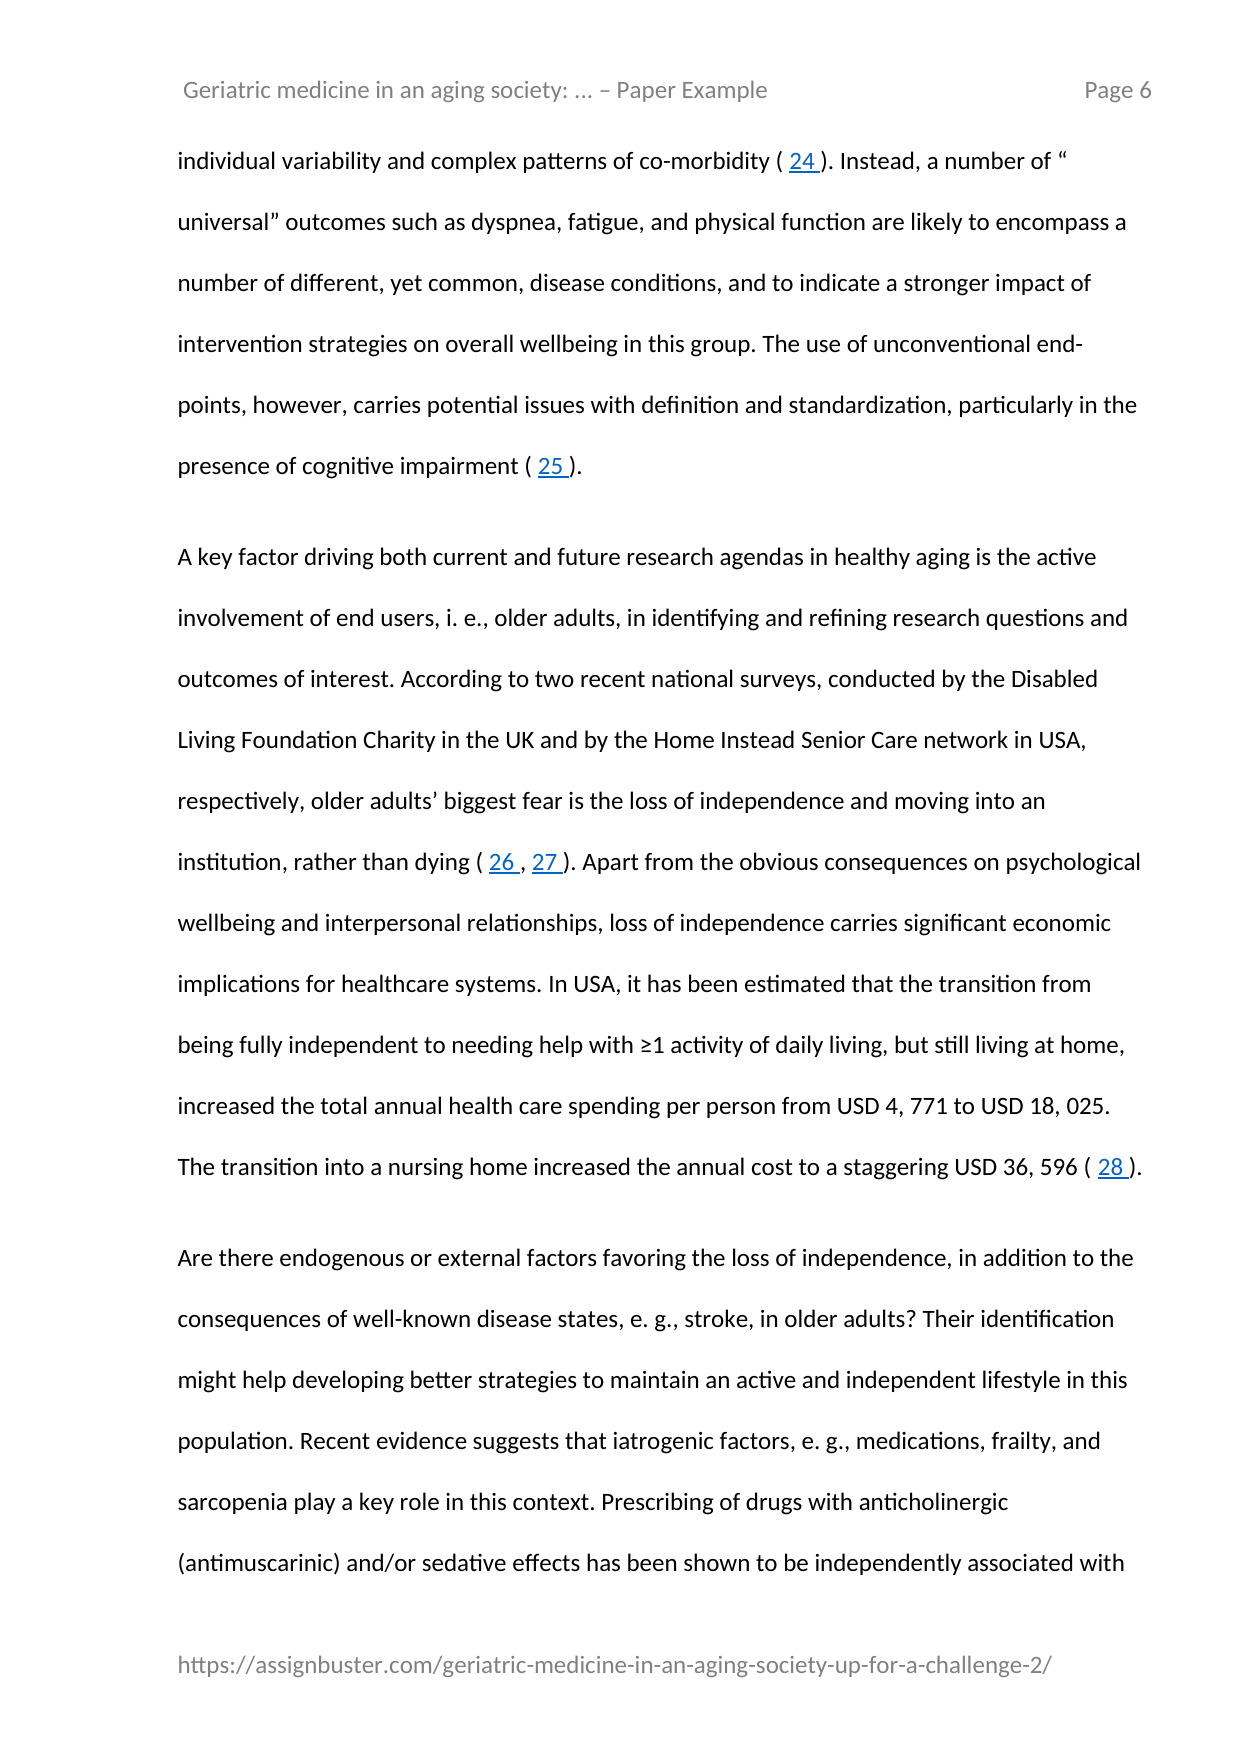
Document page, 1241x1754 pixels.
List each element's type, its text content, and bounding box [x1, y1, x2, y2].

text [177, 145, 1152, 481]
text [177, 1242, 1152, 1577]
text A key factor driving both current and future research agendas in healthy aging is the active involvement of end users, i. e., older adults, in identifying and refining research questions and outcomes of interest. According to two recent national surveys, conducted by the Disabled Living Foundation Charity in the UK and by the Home Instead Senior Care network in USA, respectively, older adults’ biggest fear is the loss of independence and moving into an institution, rather than dying ( 26 , 27 ). Apart from the obvious consequences on psychological wellbeing and interpersonal relationships, loss of independence carries significant economic implications for healthcare systems. In USA, it has been estimated that the transition from being fully independent to needing help with ≥1 activity of daily living, but still living at home, increased the total annual health care spending per person from USD 4, 771 to USD 18, 025. The transition into a nursing home increased the annual cost to a staggering USD 36, 596 ( 28 ). [177, 541, 1152, 1182]
